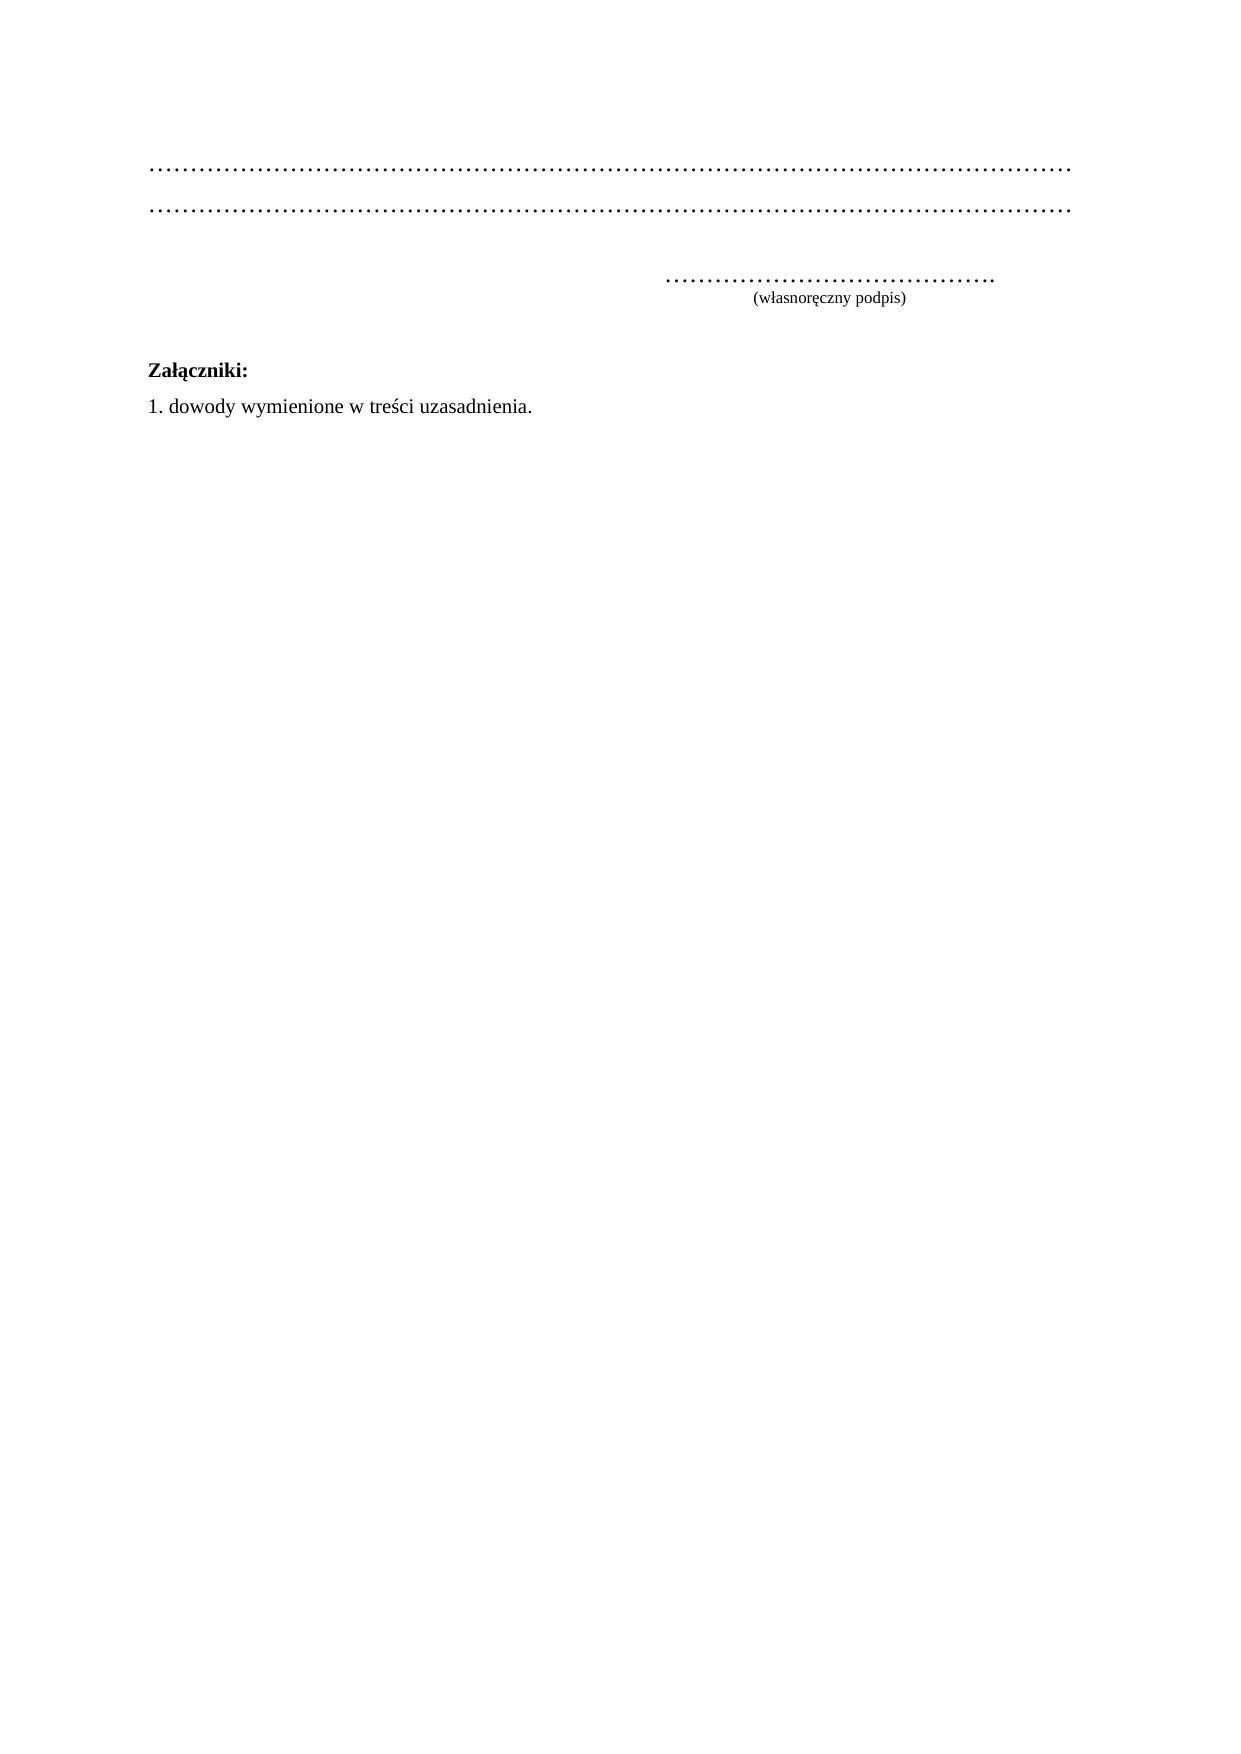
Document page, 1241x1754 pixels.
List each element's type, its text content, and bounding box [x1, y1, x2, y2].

text Załączniki: [148, 358, 1093, 382]
text (własnoręczny podpis) [753, 288, 1093, 321]
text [148, 148, 1093, 176]
text ………………………………………………………………………………………………… [148, 189, 1093, 218]
text 1. dowody wymienione w treści uzasadnienia. [148, 394, 1093, 418]
text …………………………………. [590, 259, 1093, 288]
